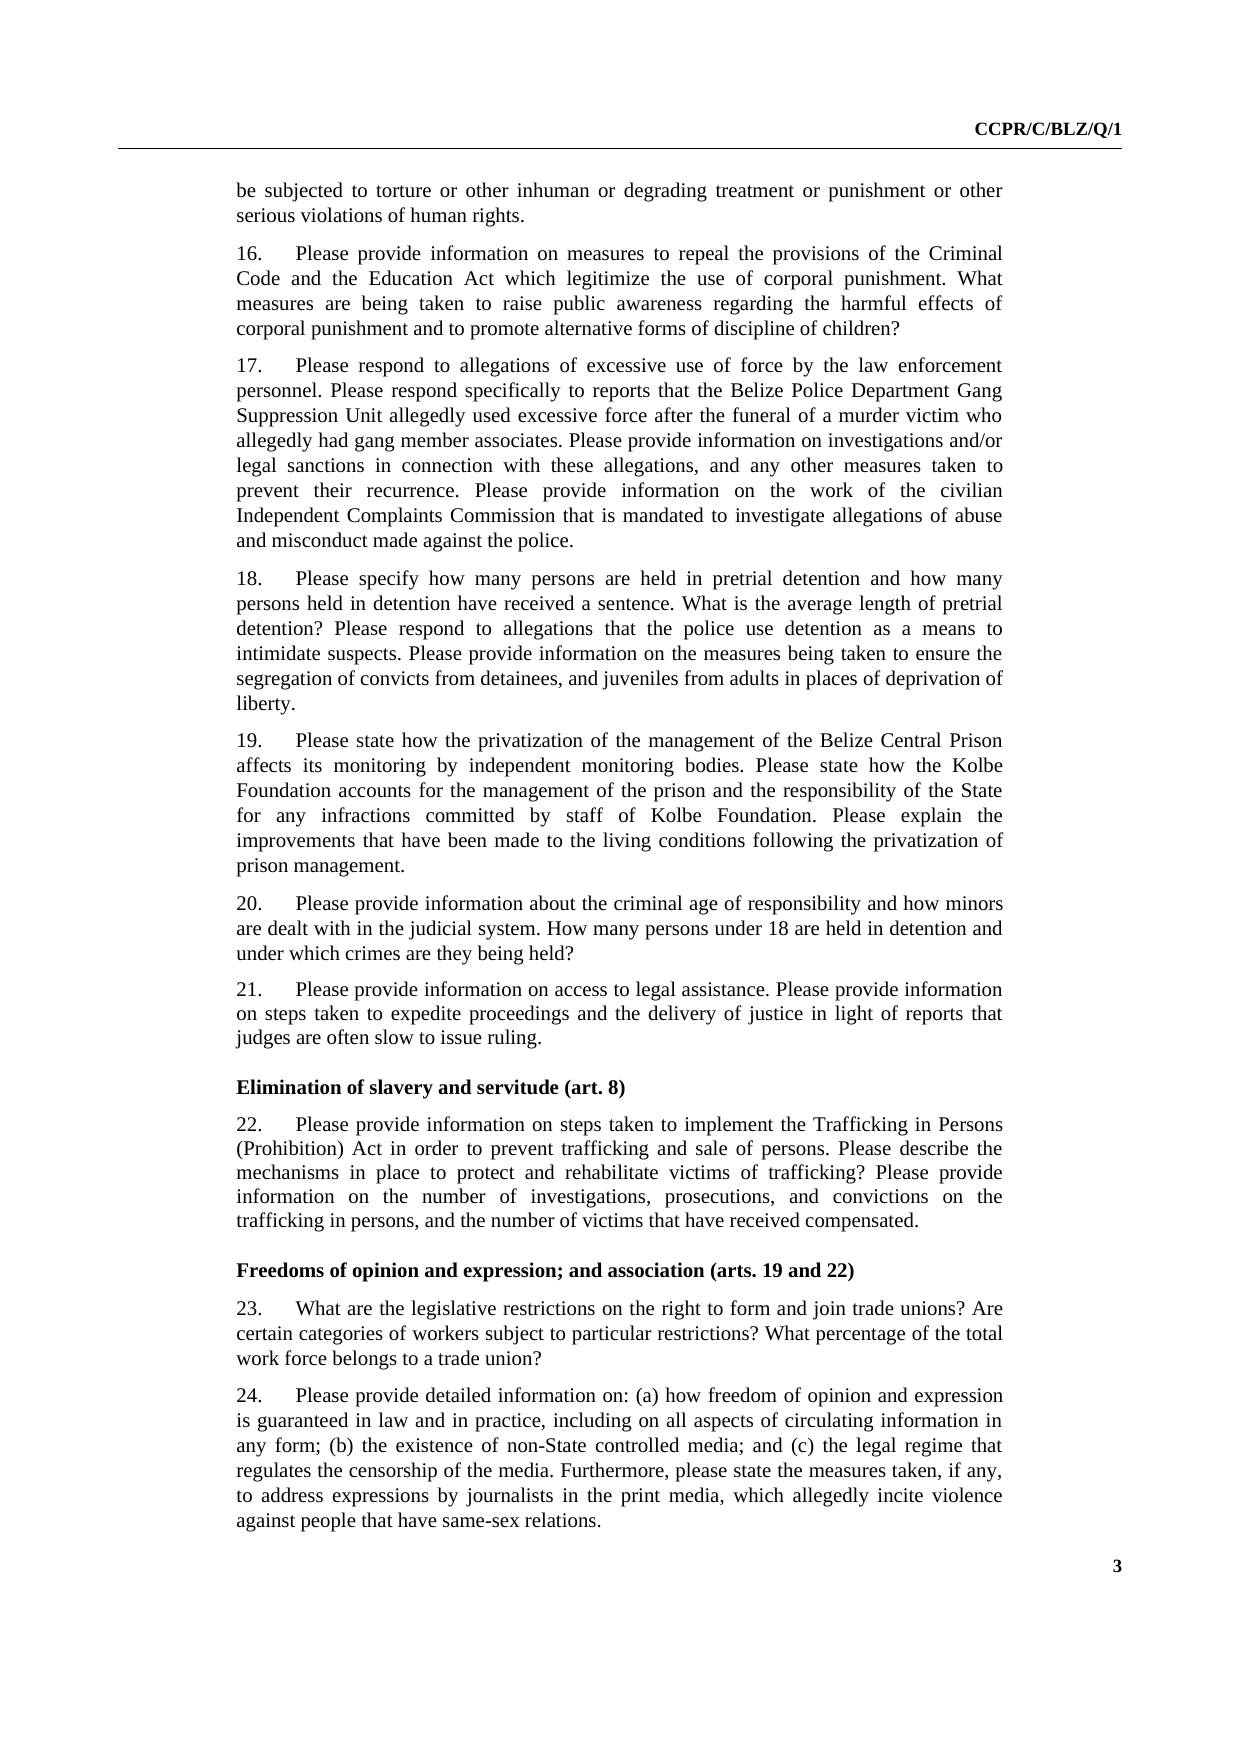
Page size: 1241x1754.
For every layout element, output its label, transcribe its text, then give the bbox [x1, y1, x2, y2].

text 18. Please specify how many persons are held in pretrial detention and how many persons held in detention have received a sentence. What is the average length of pretrial detention? Please respond to allegations that the police use detention as a means to intimidate suspects. Please provide information on the measures being taken to ensure the segregation of convicts from detainees, and juveniles from adults in places of deprivation of liberty. [236, 565, 1004, 715]
text 16. Please provide information on measures to repeal the provisions of the Criminal Code and the Education Act which legitimize the use of corporal punishment. What measures are being taken to raise public awareness regarding the harmful effects of corporal punishment and to promote alternative forms of discipline of children? [236, 240, 1004, 340]
text 23. What are the legislative restrictions on the right to form and join trade unions? Are certain categories of workers subject to particular restrictions? What percentage of the total work force belongs to a trade union? [236, 1295, 1004, 1370]
text 24. Please provide detailed information on: (a) how freedom of opinion and expression is guaranteed in law and in practice, including on all aspects of circulating information in any form; (b) the existence of non-State controlled media; and (c) the legal regime that regulates the censorship of the media. Furthermore, please state the measures taken, if any, to address expressions by journalists in the print media, which allegedly incite violence against people that have same-sex relations. [236, 1382, 1004, 1532]
text Elimination of slavery and servitude (art. 8) [118, 1074, 1004, 1099]
text Freedoms of opinion and expression; and association (arts. 19 and 22) [118, 1257, 1004, 1282]
text 19. Please state how the privatization of the management of the Belize Central Prison affects its monitoring by independent monitoring bodies. Please state how the Kolbe Foundation accounts for the management of the prison and the responsibility of the State for any infractions committed by staff of Kolbe Foundation. Please explain the improvements that have been made to the living conditions following the privatization of prison management. [236, 727, 1004, 877]
text 17. Please respond to allegations of excessive use of force by the law enforcement personnel. Please respond specifically to reports that the Belize Police Department Gang Suppression Unit allegedly used excessive force after the funeral of a murder victim who allegedly had gang member associates. Please provide information on investigations and/or legal sanctions in connection with these allegations, and any other measures taken to prevent their recurrence. Please provide information on the work of the civilian Independent Complaints Commission that is mandated to investigate allegations of abuse and misconduct made against the police. [236, 352, 1004, 552]
text 22. Please provide information on steps taken to implement the Trafficking in Persons (Prohibition) Act in order to prevent trafficking and sale of persons. Please describe the mechanisms in place to protect and rehabilitate victims of trafficking? Please provide information on the number of investigations, prosecutions, and convictions on the trafficking in persons, and the number of victims that have received compensated. [236, 1112, 1004, 1232]
text 20. Please provide information about the criminal age of responsibility and how minors are dealt with in the judicial system. How many persons under 18 are held in detention and under which crimes are they being held? [236, 890, 1004, 965]
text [236, 177, 1004, 227]
text 21. Please provide information on access to legal assistance. Please provide information on steps taken to expedite proceedings and the delivery of justice in light of reports that judges are often slow to issue ruling. [236, 977, 1004, 1049]
